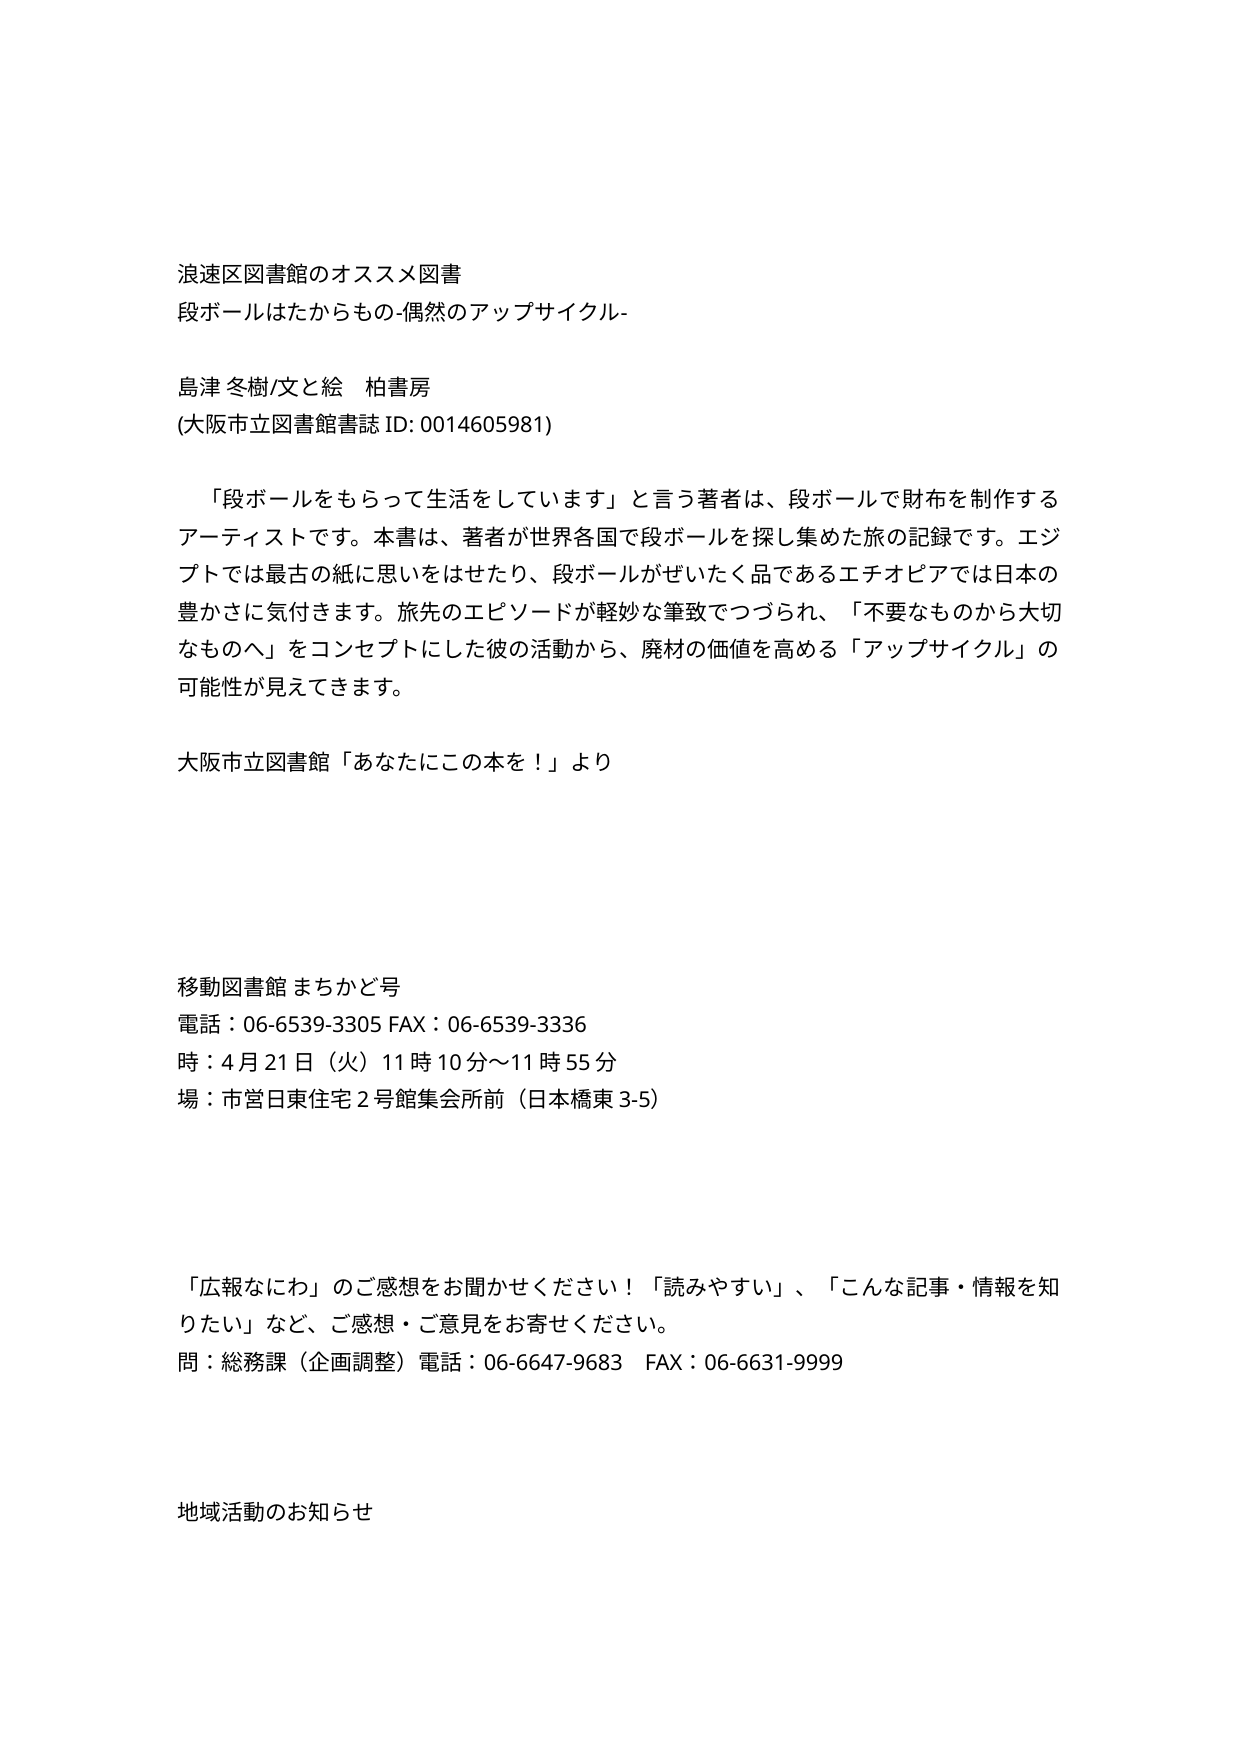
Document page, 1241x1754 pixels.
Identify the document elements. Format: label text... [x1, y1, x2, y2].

text 島津 冬樹/文と絵 柏書房 (大阪市立図書館書誌ID: 0014605981) [177, 367, 1063, 442]
text 「段ボールをもらって生活をしています」と言う著者は、段ボールで財布を制作するアーティストです。本書は、著者が世界各国で段ボールを探し集めた旅の記録です。エジプトでは最古の紙に思いをはせたり、段ボールがぜいたく品であるエチオピアでは日本の豊かさに気付きます。旅先のエピソードが軽妙な筆致でつづられ、「不要なものから大切なものへ」をコンセプトにした彼の活動から、廃材の価値を高める「アップサイクル」の可能性が見えてきます。 大阪市立図書館「あなたにこの本を！」より [177, 479, 1063, 779]
text 場：市営日東住宅2号館集会所前（日本橋東3-5） [177, 1079, 1063, 1117]
text 移動図書館 まちかど号 [177, 967, 1063, 1004]
text 電話：06-6539-3305 FAX：06-6539-3336 時：4月21日（火）11時10分〜11時55分 [177, 1004, 1063, 1079]
text 段ボールはたからもの-偶然のアップサイクル- [177, 292, 1063, 329]
text 地域活動のお知らせ [177, 1492, 1063, 1529]
text 浪速区図書館のオススメ図書 [177, 254, 1063, 292]
text 「広報なにわ」のご感想をお聞かせください！「読みやすい」、「こんな記事・情報を知りたい」など、ご感想・ご意見をお寄せください。 問：総務課（企画調整）電話：06-6647-9683 FAX：06-6631-9999 [177, 1267, 1063, 1379]
